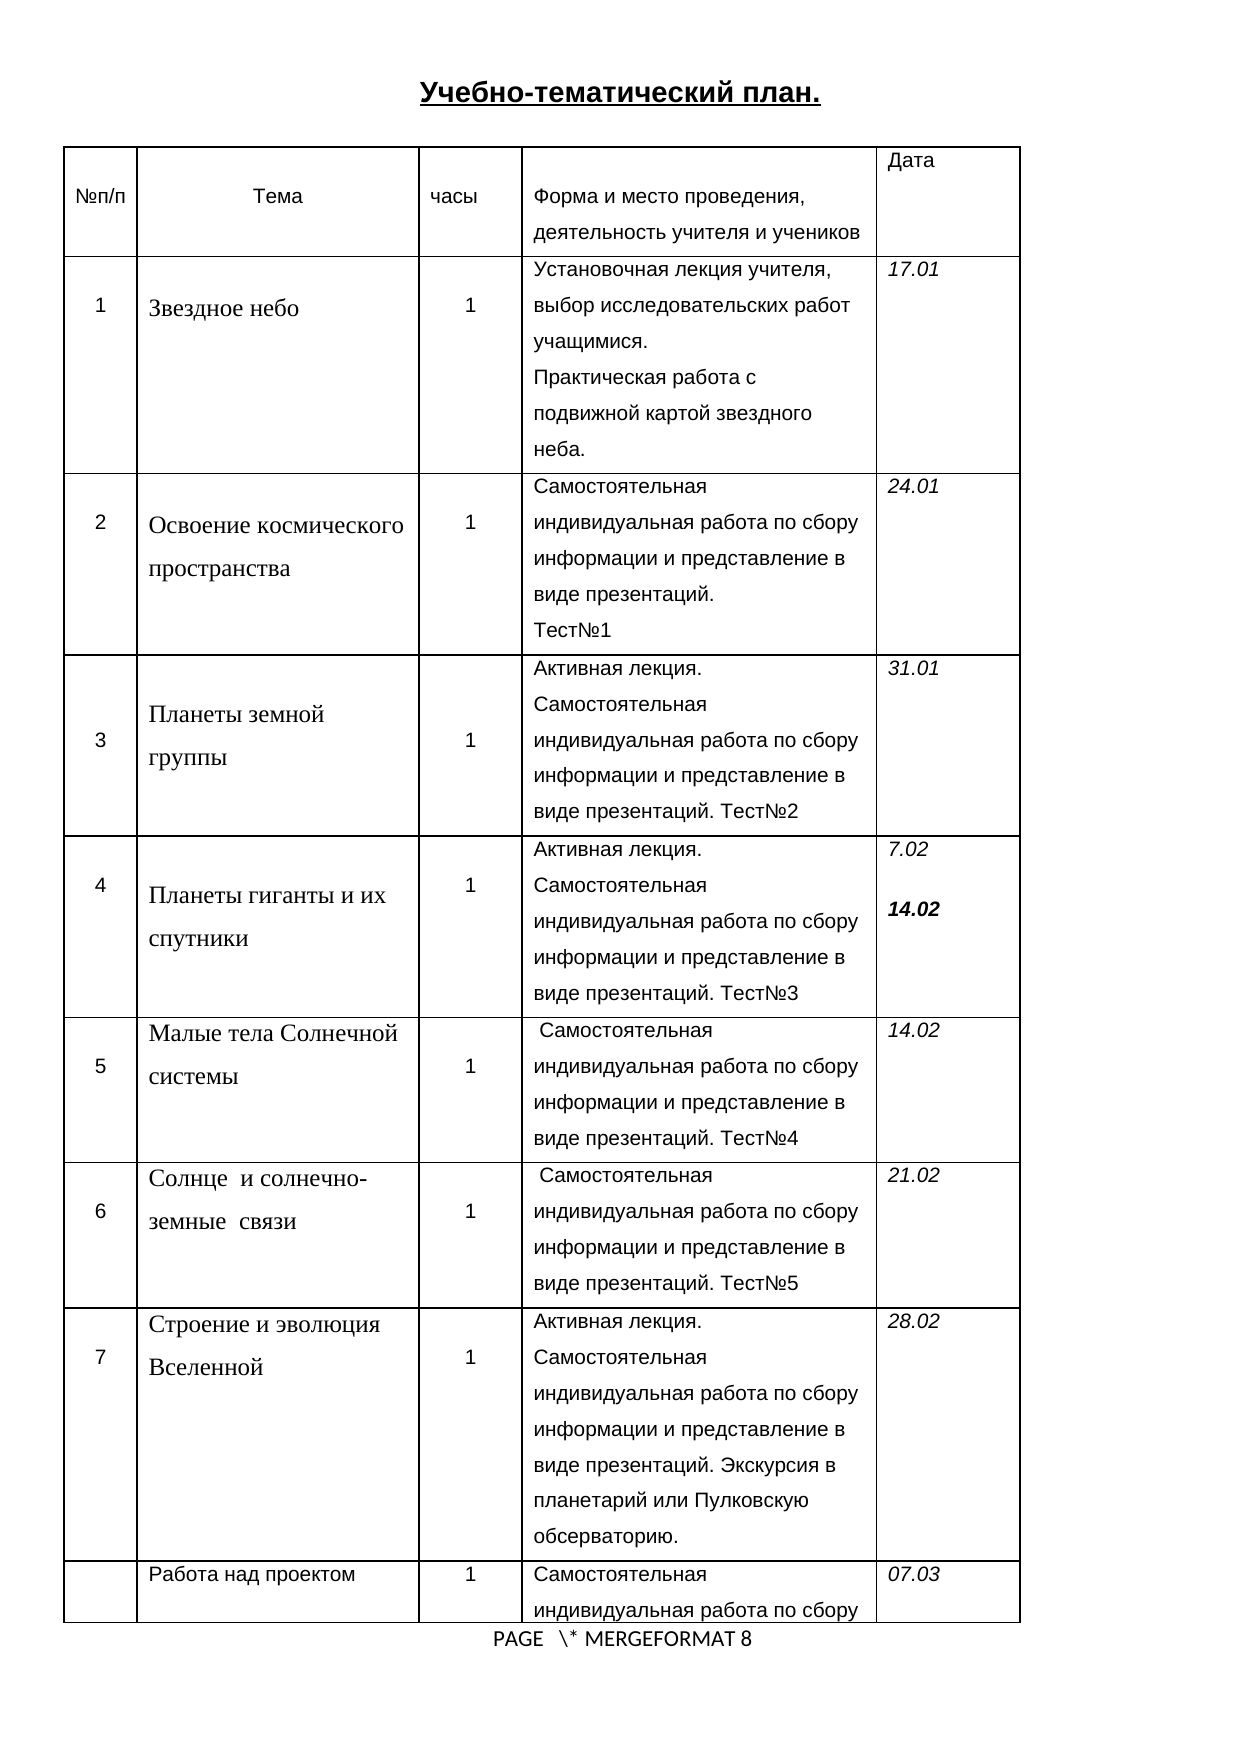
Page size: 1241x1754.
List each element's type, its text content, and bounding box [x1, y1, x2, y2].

table_cell Самостоятельная индивидуальная работа по сбору информации и представление в виде презентаций. Тест№1 [523, 474, 876, 654]
table_cell 1 [420, 837, 521, 1016]
table_cell Малые тела Солнечной системы [138, 1018, 418, 1162]
table_cell 6 [65, 1163, 136, 1307]
table_cell Самостоятельная индивидуальная работа по сбору информации и представление в виде презентаций. Тест№5 [523, 1163, 876, 1307]
table_cell 28.02 [877, 1309, 1019, 1560]
table_cell 1 [420, 474, 521, 654]
table_cell 1 [420, 1309, 521, 1560]
table_cell 1 [420, 1018, 521, 1162]
table_cell Планеты земной группы [138, 656, 418, 835]
table_cell 1 [420, 1163, 521, 1307]
text Учебно-тематический план. [75, 75, 1165, 108]
table_header №п/п [65, 148, 136, 256]
table_cell 21.02 [877, 1163, 1019, 1307]
table_cell Активная лекция. Самостоятельная индивидуальная работа по сбору информации и представление в виде презентаций. Экскурсия в планетарий или Пулковскую обсерваторию. [523, 1309, 876, 1560]
table_header Тема [138, 148, 418, 256]
table_cell Активная лекция. Самостоятельная индивидуальная работа по сбору информации и представление в виде презентаций. Тест№2 [523, 656, 876, 835]
table_cell 4 [65, 837, 136, 1016]
table_cell Солнце и солнечно-земные связи [138, 1163, 418, 1307]
table_header часы [420, 148, 521, 256]
table_cell 1 [420, 257, 521, 473]
table_cell Установочная лекция учителя, выбор исследовательских работ учащимися. Практическая работа с подвижной картой звездного неба. [523, 257, 876, 473]
table_cell Строение и эволюция Вселенной [138, 1309, 418, 1560]
table_cell 1 [65, 257, 136, 473]
table_header Форма и место проведения, деятельность учителя и учеников [523, 148, 876, 256]
table_cell 17.01 [877, 257, 1019, 473]
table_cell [523, 1562, 876, 1622]
table_header Дата [877, 148, 1019, 256]
table_cell 14.02 [877, 1018, 1019, 1162]
table_cell Освоение космического пространства [138, 474, 418, 654]
table_cell Самостоятельная индивидуальная работа по сбору информации и представление в виде презентаций. Тест№4 [523, 1018, 876, 1162]
table_cell 1 [420, 1562, 521, 1622]
table_cell Активная лекция. Самостоятельная индивидуальная работа по сбору информации и представление в виде презентаций. Тест№3 [523, 837, 876, 1016]
table_cell 8 [65, 1562, 136, 1622]
table_cell 1 [420, 656, 521, 835]
table_cell 24.01 [877, 474, 1019, 654]
table_cell 3 [65, 656, 136, 835]
table_cell 07.03 [877, 1562, 1019, 1622]
table_cell 5 [65, 1018, 136, 1162]
table_cell 31.01 [877, 656, 1019, 835]
table_cell 7.02 14.02 [877, 837, 1019, 1016]
table_cell Звездное небо [138, 257, 418, 473]
table_cell 2 [65, 474, 136, 654]
table_cell Работа над проектом [138, 1562, 418, 1622]
table_cell Планеты гиганты и их спутники [138, 837, 418, 1016]
table_cell 7 [65, 1309, 136, 1560]
